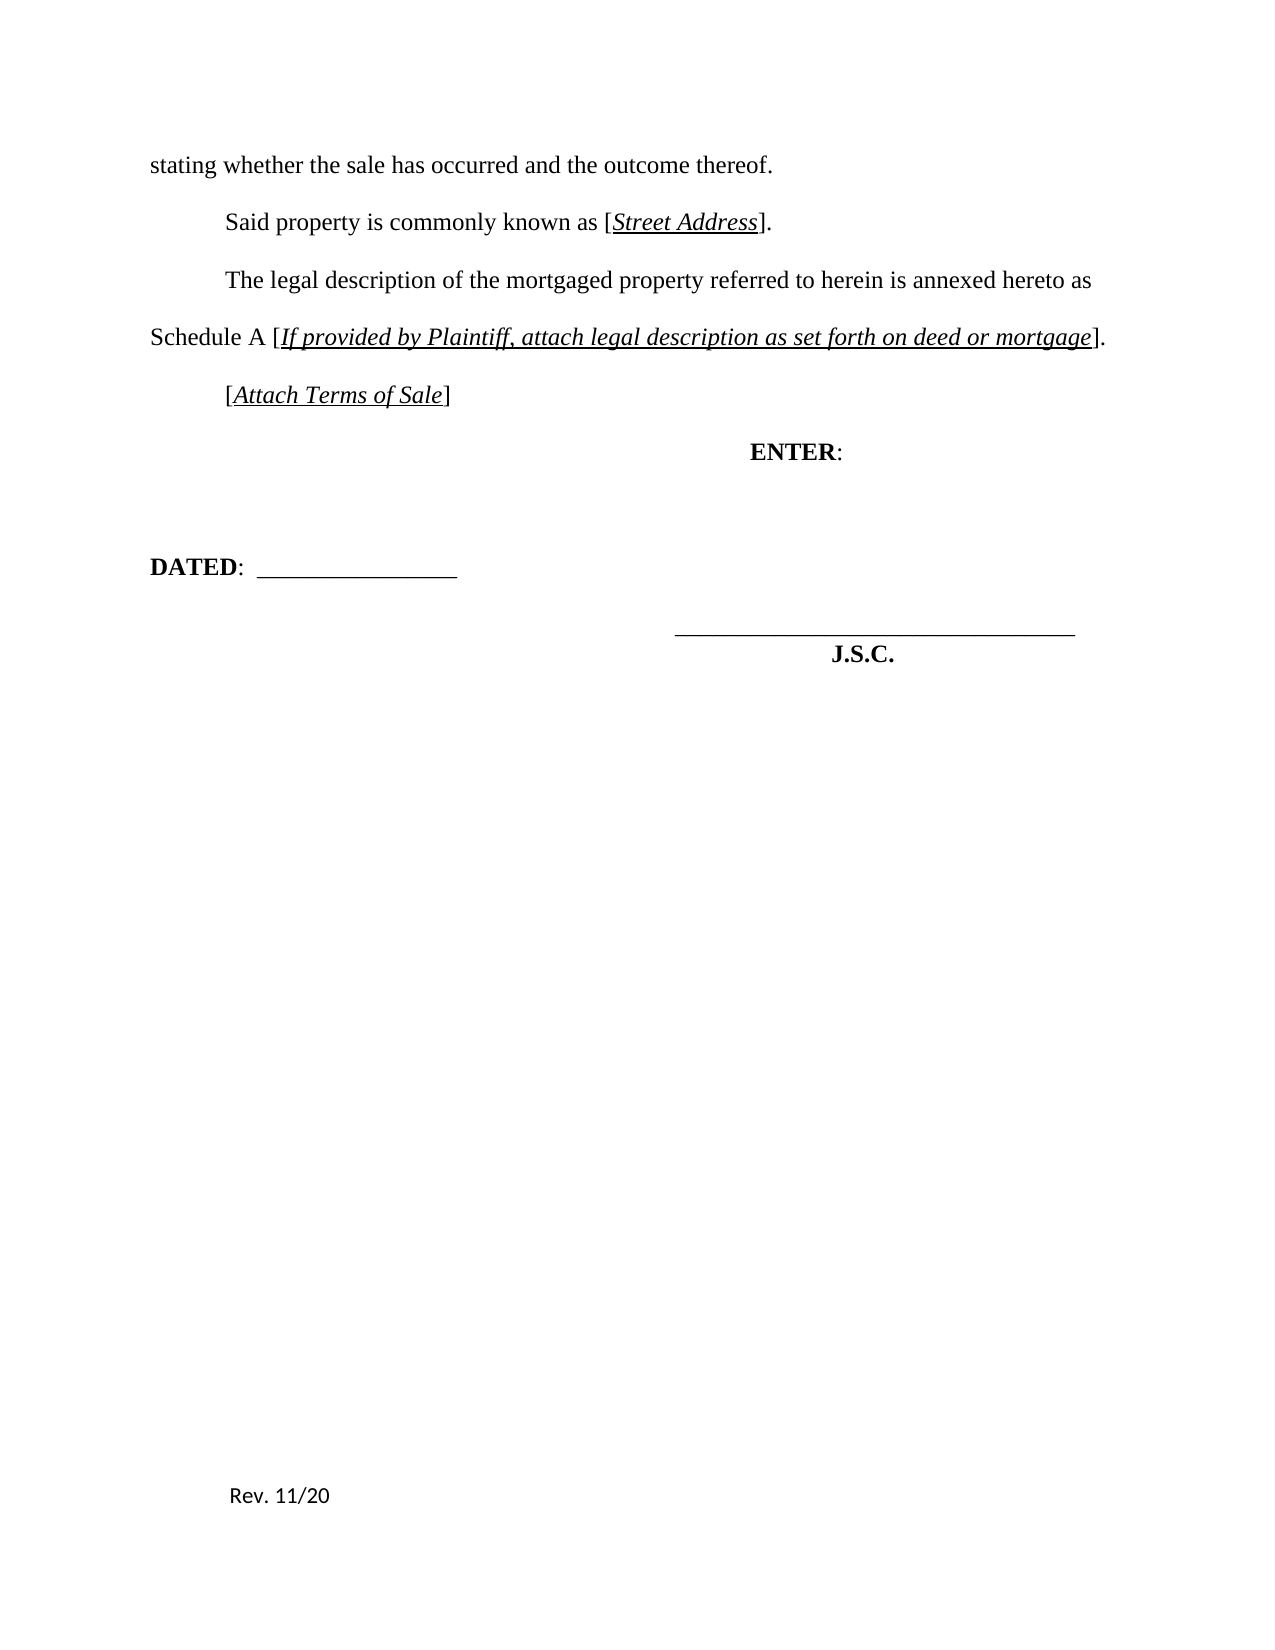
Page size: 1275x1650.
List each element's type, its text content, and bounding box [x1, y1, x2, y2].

text ________________________________ [675, 610, 1125, 639]
text The legal description of the mortgaged property referred to herein is annexed hereto as Schedule A [If provided by Plaintiff, attach legal description as set forth on deed or mortgage]. [150, 265, 1125, 351]
text Said property is commonly known as [Street Address]. [150, 207, 1125, 236]
text J.S.C. [150, 639, 1125, 667]
text DATED: ________________ [150, 552, 1125, 581]
text ENTER: [150, 437, 1125, 466]
text [Attach Terms of Sale] [150, 380, 1125, 409]
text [150, 150, 1125, 179]
